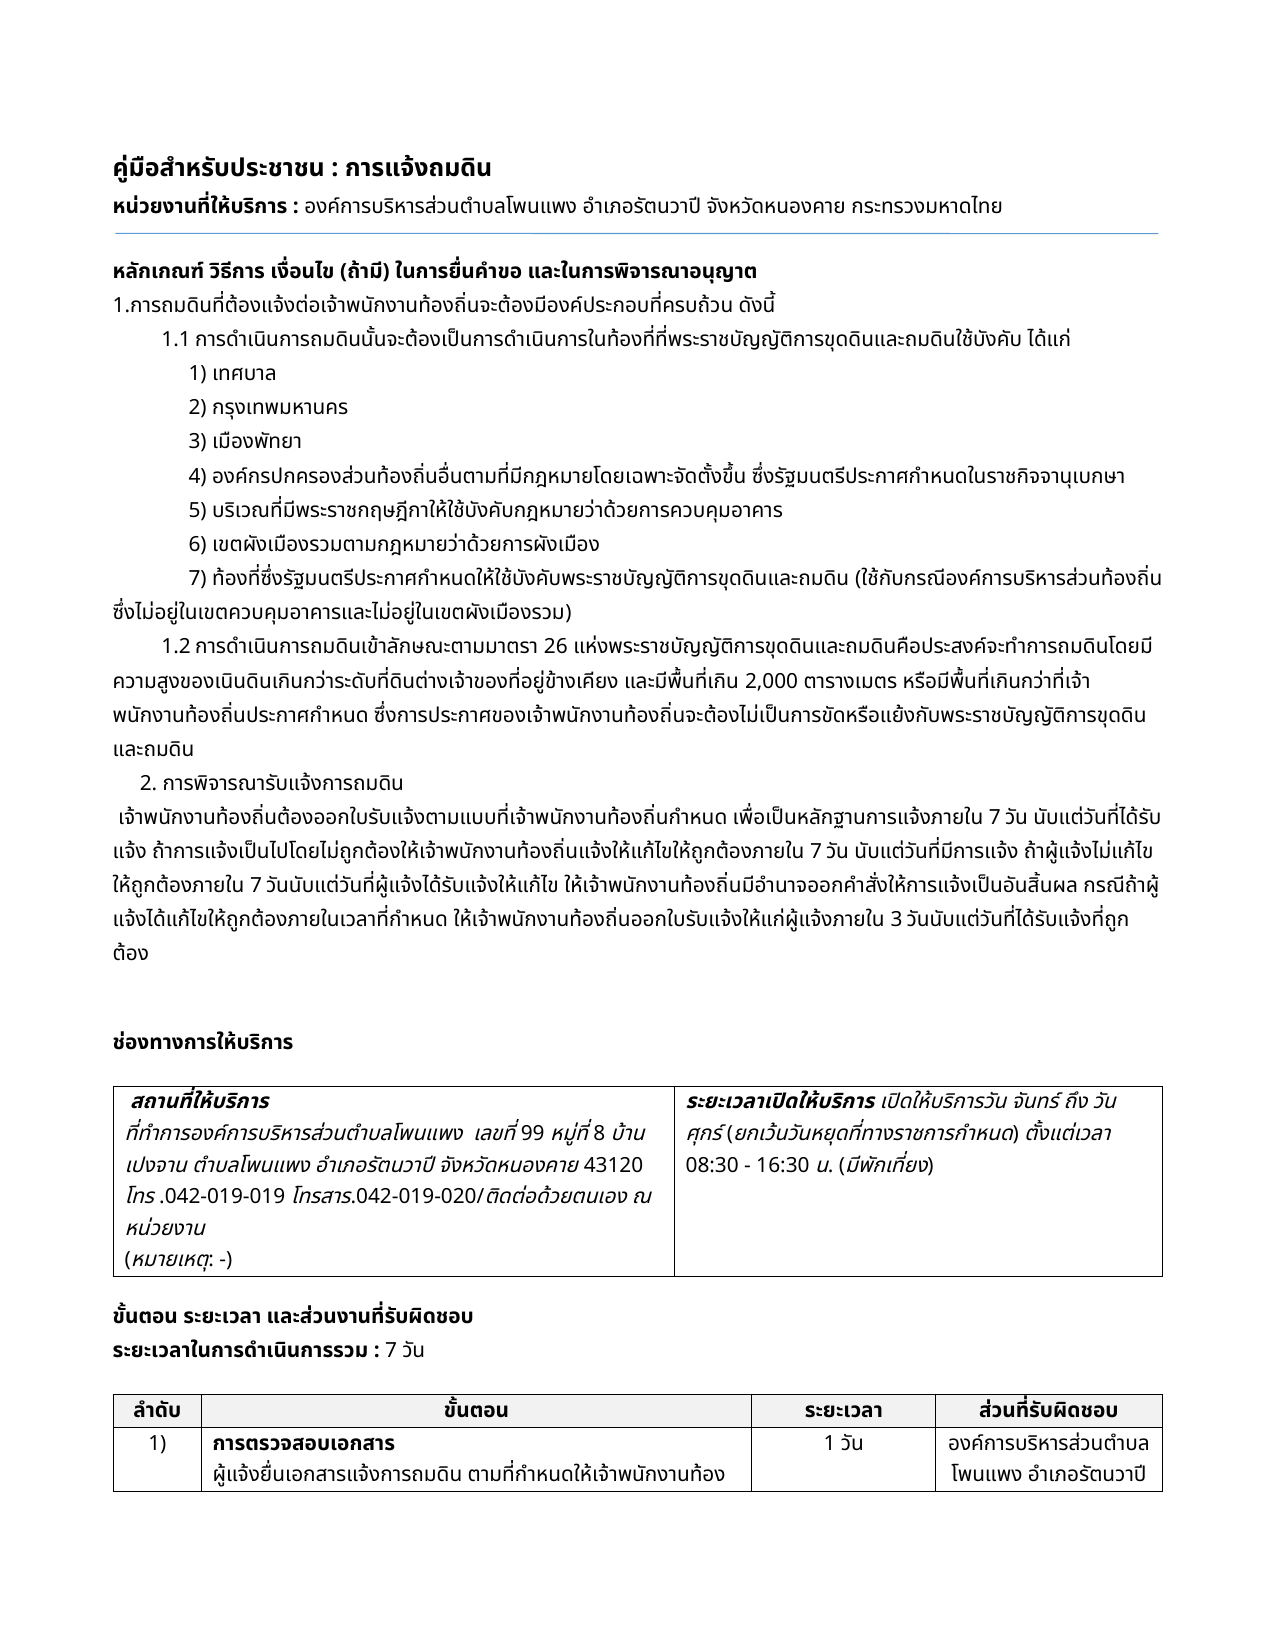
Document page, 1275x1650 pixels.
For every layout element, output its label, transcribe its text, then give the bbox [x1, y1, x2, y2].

table_cell 1 วัน [752, 1428, 935, 1491]
table_header ระยะเวลา [752, 1395, 935, 1427]
text ระยะเวลาในการดำเนินการรวม : 7 วัน [112, 1336, 1162, 1367]
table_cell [202, 1428, 751, 1491]
text คู่มือสำหรับประชาชน : การแจ้งถมดิน [112, 150, 1162, 188]
text ขั้นตอน ระยะเวลา และส่วนงานที่รับผิดชอบ [112, 1302, 1162, 1333]
table_header ขั้นตอน [202, 1395, 751, 1427]
table_header สถานที่ให้บริการ ที่ทำการองค์การบริหารส่วนตำบลโพนแพง เลขที่ 99 หมู่ที่ 8 บ้านเปงจาน ตำบลโพนแพง อำเภอรัตนวาปี จังหวัดหนองคาย 43120 โทร .042-019-019 โทรสาร.042-019-020/ติดต่อด้วยตนเอง ณ หน่วยงาน (หมายเหตุ: -) [114, 1087, 674, 1276]
table_header ลำดับ [114, 1395, 201, 1427]
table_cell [936, 1428, 1162, 1491]
text ช่องทางการให้บริการ [112, 1027, 1162, 1058]
text 1.การถมดินที่ต้องแจ้งต่อเจ้าพนักงานท้องถิ่นจะต้องมีองค์ประกอบที่ครบถ้วน ดังนี้ 1.1การดำเนินการถมดินนั้นจะต้องเป็นการดำเนินการในท้องที่ที่พระราชบัญญัติการขุดดินและถมดินใช้บังคับ ได้แก่ 1) เทศบาล 2) กรุงเทพมหานคร 3) เมืองพัทยา 4) องค์กรปกครองส่วนท้องถิ่นอื่นตามที่มีกฎหมายโดยเฉพาะจัดตั้งขึ้น ซึ่งรัฐมนตรีประกาศกำหนดในราชกิจจานุเบกษา 5) บริเวณที่มีพระราชกฤษฎีกาให้ใช้บังคับกฎหมายว่าด้วยการควบคุมอาคาร 6) เขตผังเมืองรวมตามกฎหมายว่าด้วยการผังเมือง 7) ท้องที่ซึ่งรัฐมนตรีประกาศกำหนดให้ใช้บังคับพระราชบัญญัติการขุดดินและถมดิน (ใช้กับกรณีองค์การบริหารส่วนท้องถิ่นซึ่งไม่อยู่ในเขตควบคุมอาคารและไม่อยู่ในเขตผังเมืองรวม) 1.2การดำเนินการถมดินเข้าลักษณะตามมาตรา 26 แห่งพระราชบัญญัติการขุดดินและถมดินคือประสงค์จะทำการถมดินโดยมีความสูงของเนินดินเกินกว่าระดับที่ดินต่างเจ้าของที่อยู่ข้างเคียง และมีพื้นที่เกิน 2,000 ตารางเมตร หรือมีพื้นที่เกินกว่าที่เจ้าพนักงานท้องถิ่นประกาศกำหนด ซึ่งการประกาศของเจ้าพนักงานท้องถิ่นจะต้องไม่เป็นการขัดหรือแย้งกับพระราชบัญญัติการขุดดินและถมดิน 2. การพิจารณารับแจ้งการถมดิน เจ้าพนักงานท้องถิ่นต้องออกใบรับแจ้งตามแบบที่เจ้าพนักงานท้องถิ่นกำหนด เพื่อเป็นหลักฐานการแจ้งภายใน 7วัน นับแต่วันที่ได้รับแจ้ง ถ้าการแจ้งเป็นไปโดยไม่ถูกต้องให้เจ้าพนักงานท้องถิ่นแจ้งให้แก้ไขให้ถูกต้องภายใน 7วัน นับแต่วันที่มีการแจ้ง ถ้าผู้แจ้งไม่แก้ไขให้ถูกต้องภายใน 7วันนับแต่วันที่ผู้แจ้งได้รับแจ้งให้แก้ไข ให้เจ้าพนักงานท้องถิ่นมีอำนาจออกคำสั่งให้การแจ้งเป็นอันสิ้นผล กรณีถ้าผู้แจ้งได้แก้ไขให้ถูกต้องภายในเวลาที่กำหนด ให้เจ้าพนักงานท้องถิ่นออกใบรับแจ้งให้แก่ผู้แจ้งภายใน 3วันนับแต่วันที่ได้รับแจ้งที่ถูกต้อง [112, 290, 1162, 1000]
text หน่วยงานที่ให้บริการ : องค์การบริหารส่วนตำบลโพนแพง อำเภอรัตนวาปี จังหวัดหนองคาย กระทรวงมหาดไทย [112, 191, 1162, 223]
table_header ส่วนที่รับผิดชอบ [936, 1395, 1162, 1427]
table_cell 1) [114, 1428, 201, 1491]
table_header ระยะเวลาเปิดให้บริการ เปิดให้บริการวัน จันทร์ ถึง วันศุกร์ (ยกเว้นวันหยุดที่ทางราชการกำหนด) ตั้งแต่เวลา 08:30 - 16:30 น. (มีพักเที่ยง) [675, 1087, 1162, 1276]
text หลักเกณฑ์ วิธีการ เงื่อนไข (ถ้ามี) ในการยื่นคำขอ และในการพิจารณาอนุญาต [112, 256, 1162, 287]
